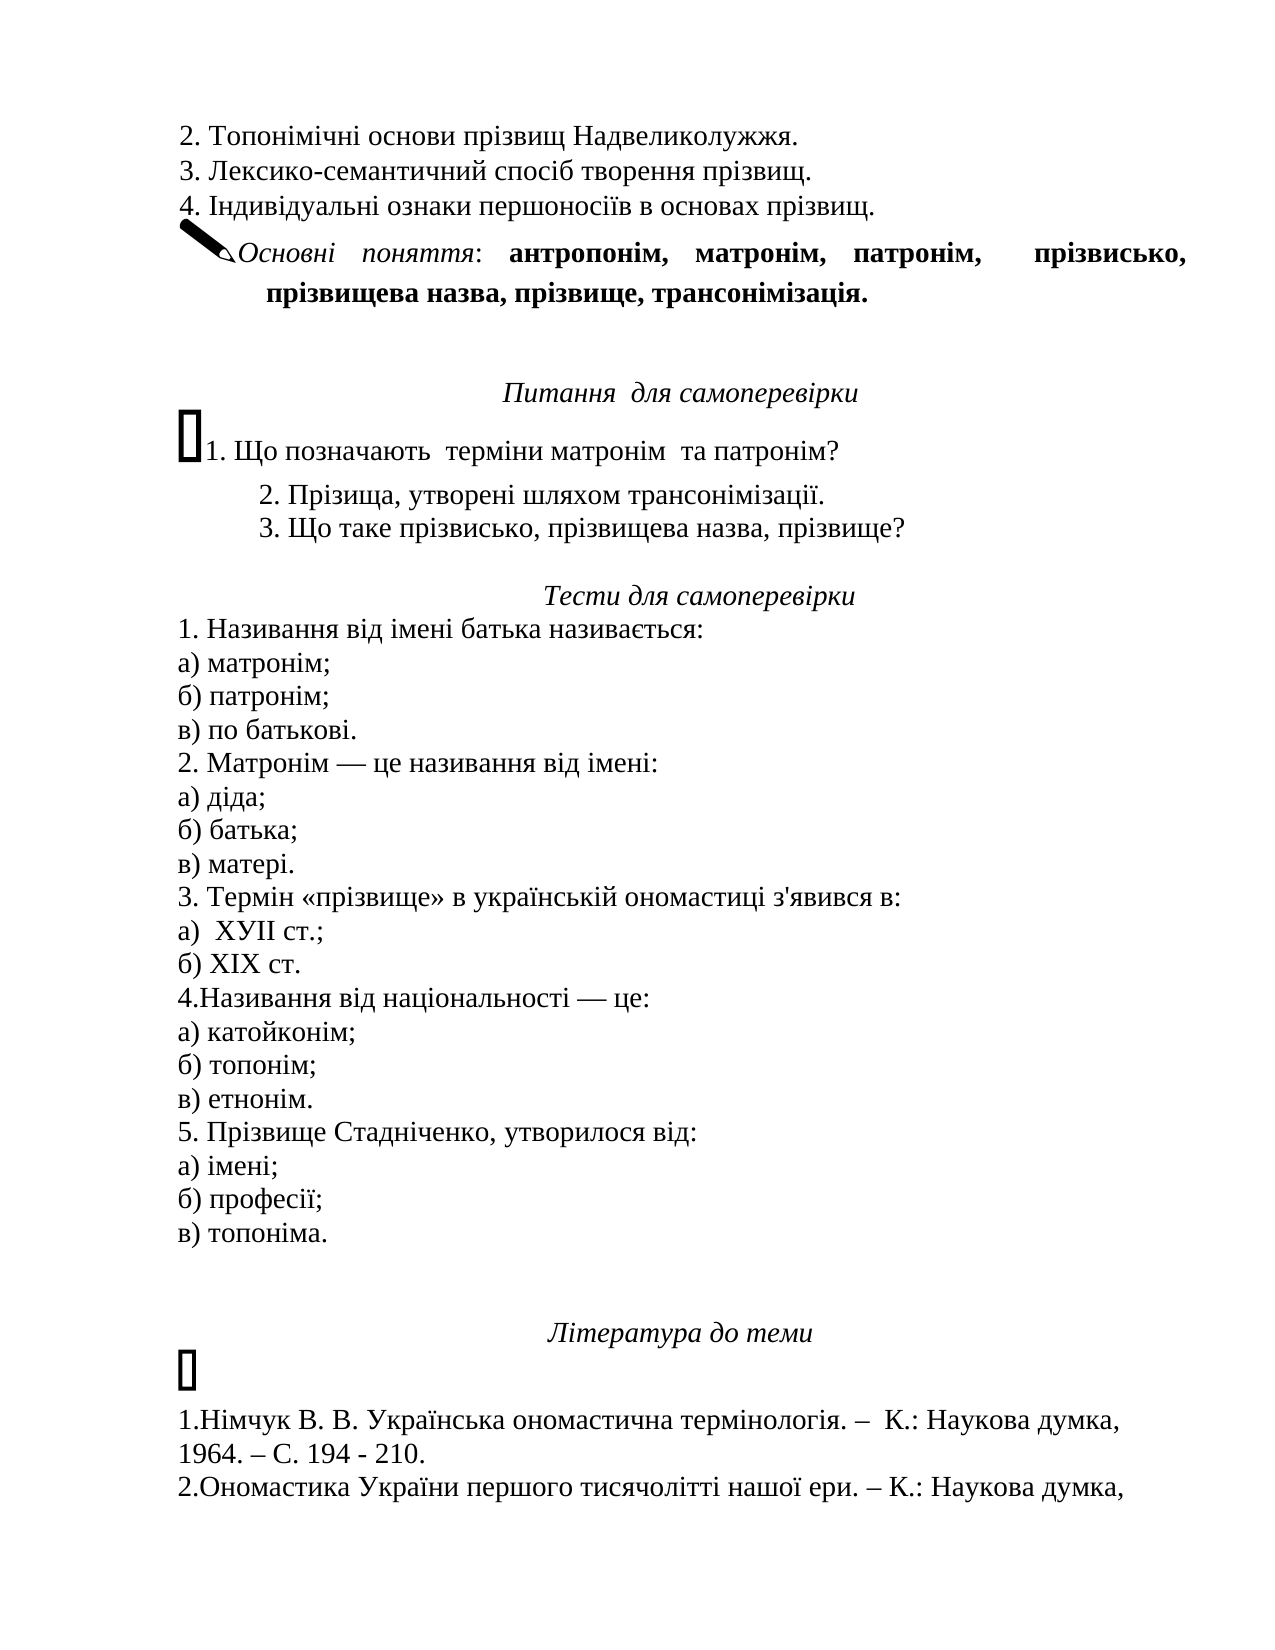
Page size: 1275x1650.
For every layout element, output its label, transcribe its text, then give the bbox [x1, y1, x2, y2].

text в) етнонім. [177, 1081, 1186, 1114]
text 1. Називання від імені батька називається: [177, 611, 1186, 645]
text Основні поняття: антропонім, матронім, патронім, прізвисько, прізвищева назва, прізвище, трансонімізація. [177, 222, 1186, 308]
text 1.Німчук В. В. Українська ономастична термінологія. – К.: Наукова думка, 1964. – С. 194 - 210. [178, 1402, 1186, 1469]
text 3. Термін «прізвище» в українській ономастиці з'явився в: [177, 879, 1186, 913]
text 5. Прізвище Стадніченко, утворилося від: [177, 1114, 1186, 1148]
text в) топоніма. [177, 1215, 1186, 1248]
text б) топонім; [177, 1047, 1186, 1081]
text в) по батькові. [177, 712, 1186, 745]
text Питання для самоперевірки [177, 375, 1186, 409]
text 4. Індивідуальні ознаки першоносіїв в основах прізвищ. [179, 188, 1078, 222]
text 3. Лексико-семантичний спосіб творення прізвищ. [179, 153, 1186, 187]
text 1. Що позначають терміни матронім та патронім? [177, 409, 1186, 477]
text 2. Матронім — це називання від імені: [177, 745, 1186, 779]
text б) ХІХ ст. [177, 947, 1186, 980]
text 2. Прізища, утворені шляхом трансонімізації. [215, 477, 1186, 511]
text а) діда; [177, 779, 1186, 812]
text а) ХУІІ ст.; [177, 913, 1186, 947]
text 2. Топонімічні основи прізвищ Надвеликолужжя. [179, 118, 1078, 152]
text а) матронім; [177, 645, 1186, 678]
text б) батька; [177, 812, 1186, 846]
text б) професії; [177, 1181, 1186, 1215]
text Література до теми [177, 1316, 1186, 1349]
text 4.Називання від національності — це: [177, 980, 1186, 1014]
text а) імені; [177, 1148, 1186, 1181]
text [177, 1469, 1186, 1503]
text а) катойконім; [177, 1014, 1186, 1047]
text в) матері. [177, 846, 1186, 879]
text Тести для самоперевірки [215, 578, 1186, 611]
text 3. Що таке прізвисько, прізвищева назва, прізвище? [215, 511, 1186, 544]
text б) патронім; [177, 678, 1186, 712]
